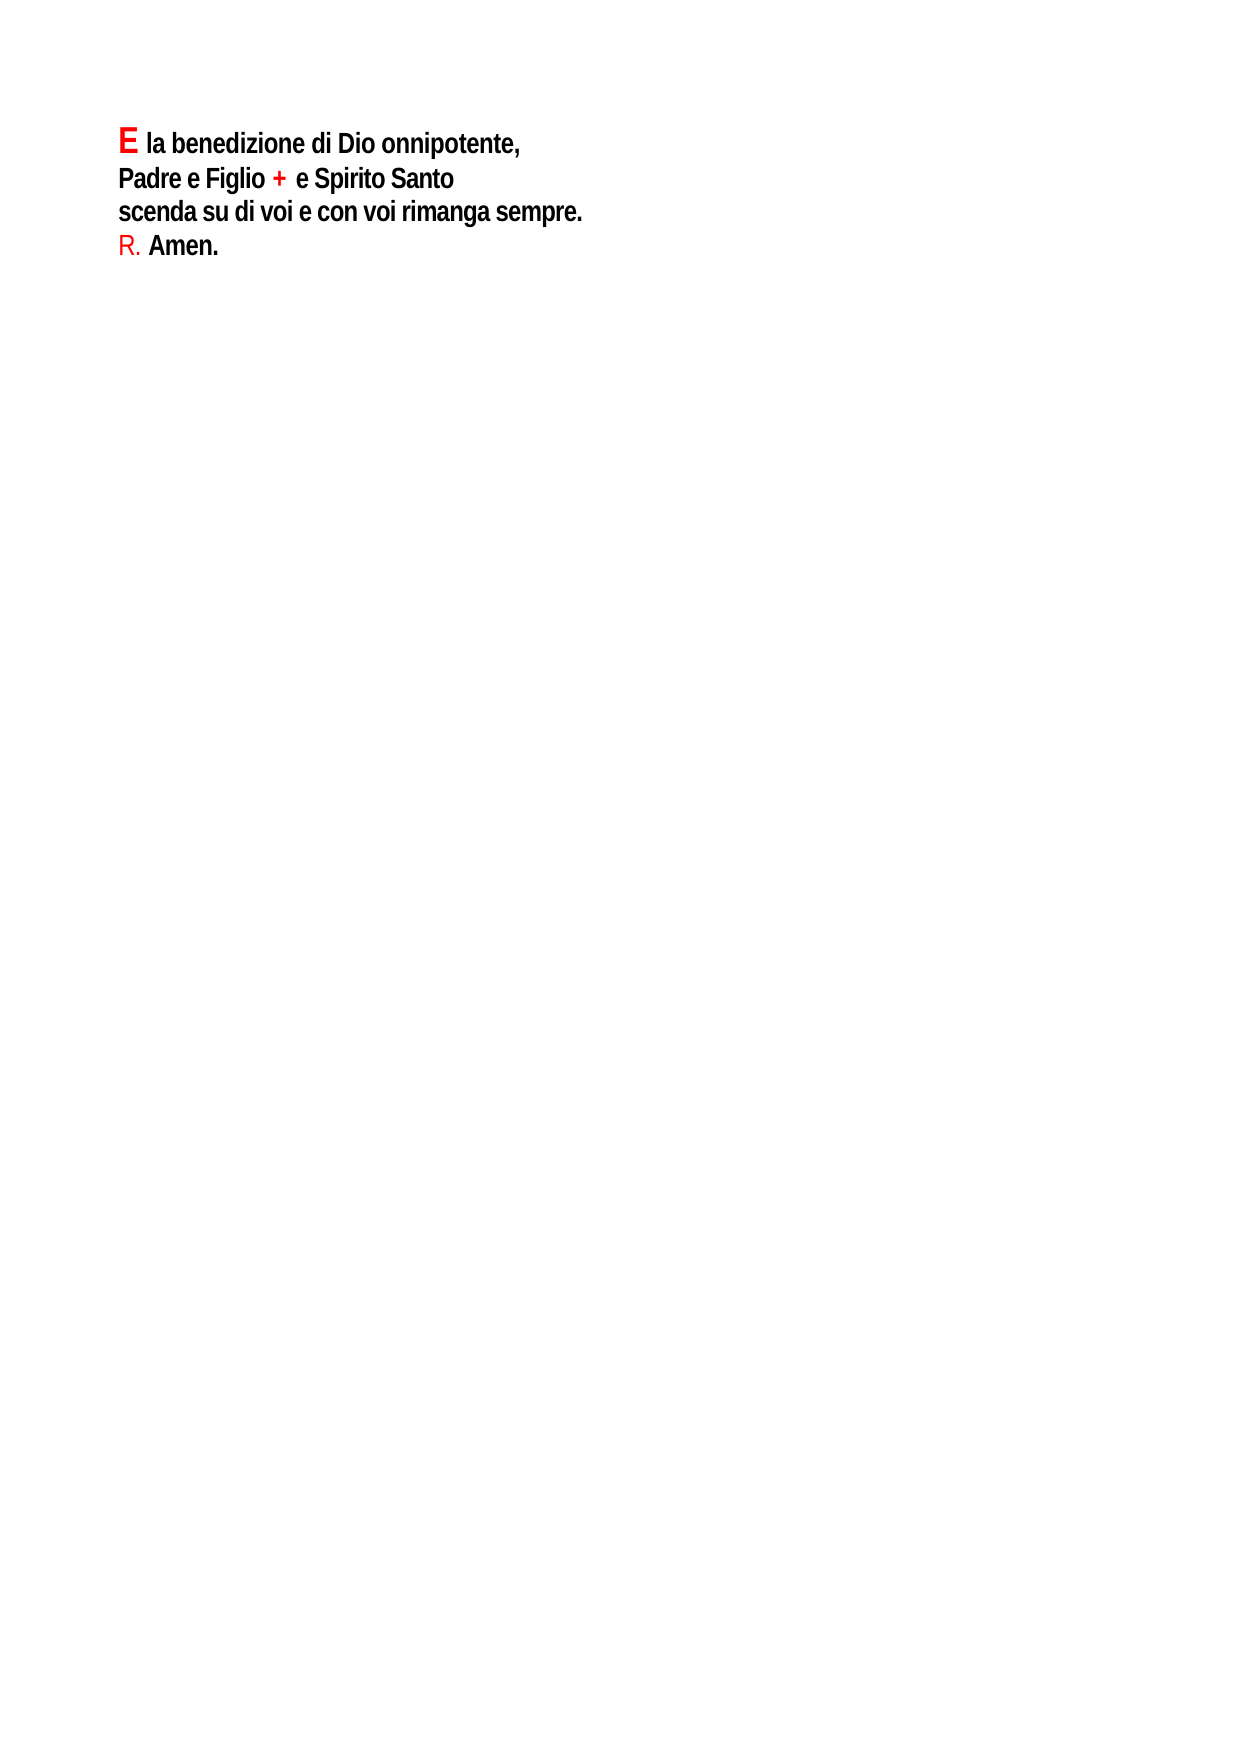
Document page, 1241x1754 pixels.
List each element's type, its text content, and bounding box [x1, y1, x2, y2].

text R. Amen. [118, 228, 1122, 261]
text Padre e Figlio + e Spirito Santo [118, 161, 1122, 194]
text scenda su di voi e con voi rimanga sempre. [118, 194, 1122, 228]
text E la benedizione di Dio onnipotente, [118, 118, 1122, 161]
